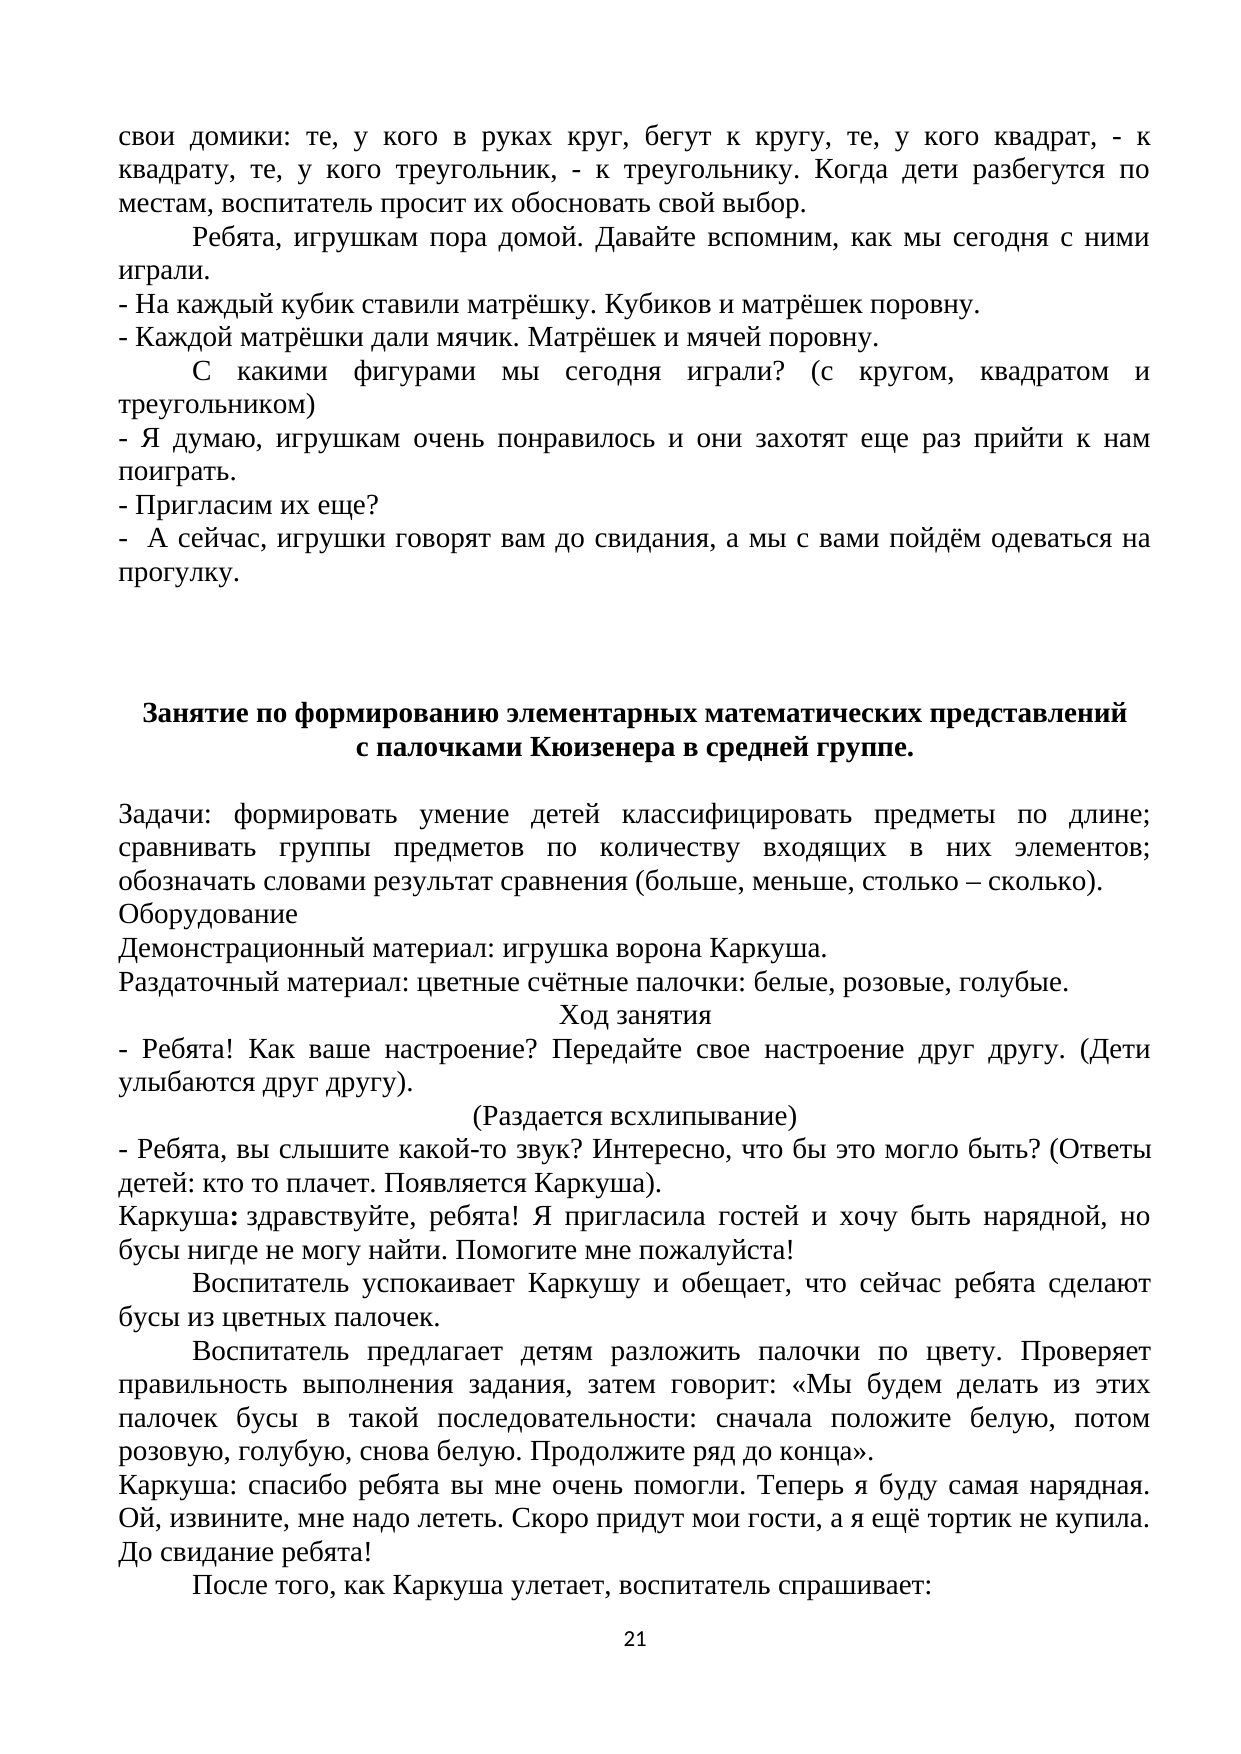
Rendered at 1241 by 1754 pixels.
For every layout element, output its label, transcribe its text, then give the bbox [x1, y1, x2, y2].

text Раздаточный материал: цветные счётные палочки: белые, розовые, голубые. [118, 964, 1152, 997]
text Демонстрационный материал: игрушка ворона Каркуша. [118, 930, 1152, 964]
text С какими фигурами мы сегодня играли? (с кругом, квадратом и треугольником) [118, 353, 1152, 420]
text - А сейчас, игрушки говорят вам до свидания, а мы с вами пойдём одеваться на прогулку. [118, 521, 1152, 588]
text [118, 118, 1152, 219]
text Каркуша: здравствуйте, ребята! Я пригласила гостей и хочу быть нарядной, но бусы нигде не могу найти. Помогите мне пожалуйста! [118, 1198, 1152, 1266]
text - На каждый кубик ставили матрёшку. Кубиков и матрёшек поровну. [118, 286, 1152, 319]
text Ход занятия [118, 997, 1152, 1031]
text - Ребята! Как ваше настроение? Передайте свое настроение друг другу. (Дети улыбаются друг другу). [118, 1031, 1152, 1098]
text - Каждой матрёшки дали мячик. Матрёшек и мячей поровну. [118, 319, 1152, 353]
text Воспитатель предлагает детям разложить палочки по цвету. Проверяет правильность выполнения задания, затем говорит: «Мы будем делать из этих палочек бусы в такой последовательности: сначала положите белую, потом розовую, голубую, снова белую. Продолжите ряд до конца». [118, 1333, 1152, 1467]
text Оборудование [118, 897, 1152, 930]
text Занятие по формированию элементарных математических представлений [118, 695, 1152, 729]
text Воспитатель успокаивает Каркушу и обещает, что сейчас ребята сделают бусы из цветных палочек. [118, 1266, 1152, 1333]
text (Раздается всхлипывание) [118, 1098, 1152, 1131]
text - Ребята, вы слышите какой-то звук? Интересно, что бы это могло быть? (Ответы детей: кто то плачет. Появляется Каркуша). [118, 1131, 1152, 1198]
text Каркуша: спасибо ребята вы мне очень помогли. Теперь я буду самая нарядная. Ой, извините, мне надо лететь. Скоро придут мои гости, а я ещё тортик не купила. До свидание ребята! [118, 1467, 1152, 1567]
text с палочками Кюизенера в средней группе. [118, 729, 1152, 762]
text - Пригласим их еще? [118, 487, 1152, 521]
text - Я думаю, игрушкам очень понравилось и они захотят еще раз прийти к нам поиграть. [118, 420, 1152, 487]
text Ребята, игрушкам пора домой. Давайте вспомним, как мы сегодня с ними играли. [118, 219, 1152, 286]
text После того, как Каркуша улетает, воспитатель спрашивает: [118, 1567, 1152, 1601]
text Задачи: формировать умение детей классифицировать предметы по длине; сравнивать группы предметов по количеству входящих в них элементов; обозначать словами результат сравнения (больше, меньше, столько – сколько). [118, 796, 1152, 897]
